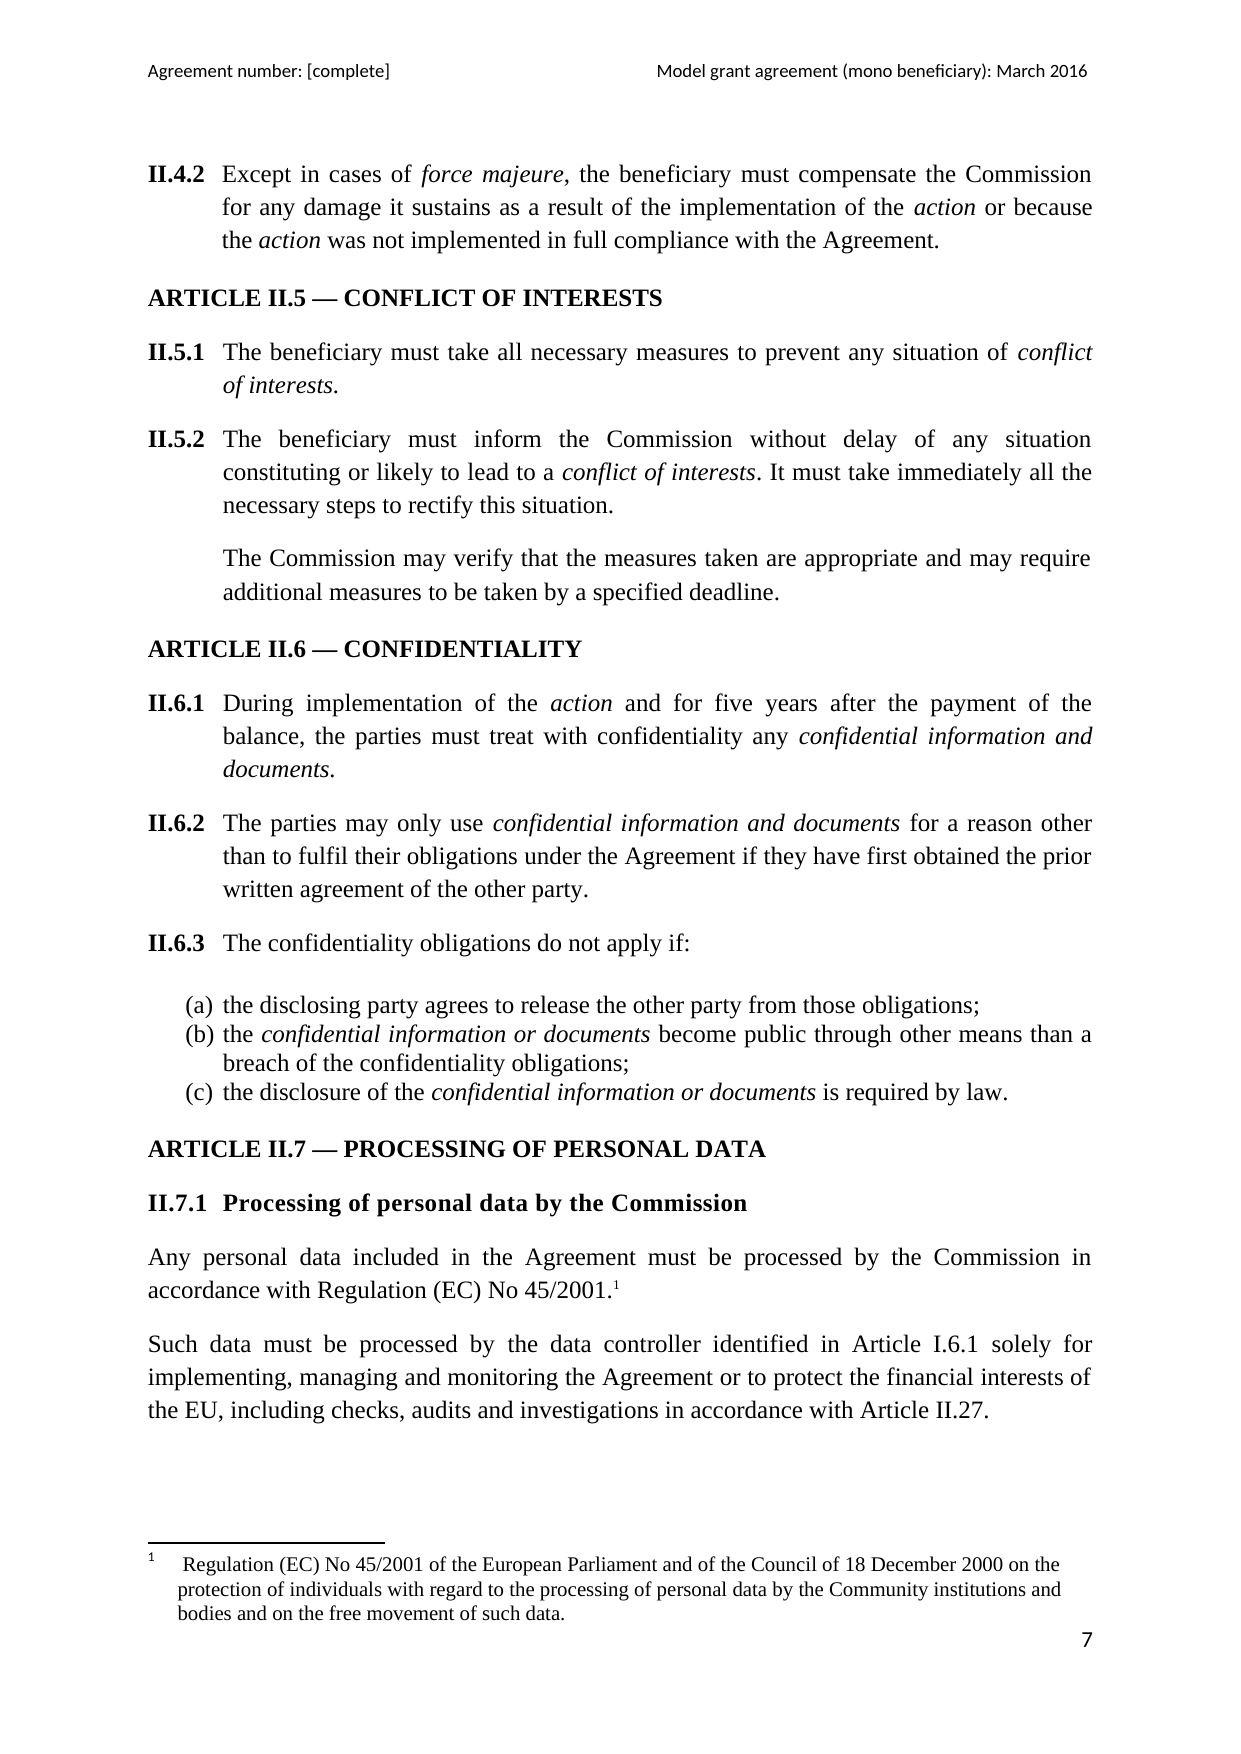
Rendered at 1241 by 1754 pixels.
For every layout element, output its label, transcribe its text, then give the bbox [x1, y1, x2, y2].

text Any personal data included in the Agreement must be processed by the Commission in accordance with Regulation (EC) No 45/2001. [148, 1242, 1092, 1304]
text II.5.1 The beneficiary must take all necessary measures to prevent any situation of conflict of interests. [148, 337, 1092, 398]
text II.6.2 The parties may only use confidential information and documents for a reason other than to fulfil their obligations under the Agreement if they have first obtained the prior written agreement of the other party. [148, 808, 1092, 903]
list the disclosing party agrees to release the other party from those obligations; [185, 990, 1092, 1019]
text II.6.3 The confidentiality obligations do not apply if: [148, 928, 1092, 957]
text II.4.2 Except in cases of force majeure, the beneficiary must compensate the Commission for any damage it sustains as a result of the implementation of the action or because the action was not implemented in full compliance with the Agreement. [148, 159, 1092, 254]
subtitle II.7.1 Processing of personal data by the Commission [148, 1188, 1092, 1217]
text The Commission may verify that the measures taken are appropriate and may require additional measures to be taken by a specified deadline. [223, 543, 1092, 605]
subtitle Article II.6 — Confidentiality [148, 634, 1092, 663]
text Such data must be processed by the data controller identified in Article I.6.1 solely for implementing, managing and monitoring the Agreement or to protect the financial interests of the EU, including checks, audits and investigations in accordance with Article II.27. [148, 1329, 1092, 1424]
subtitle Article II.7 — Processing of personal data [148, 1134, 1092, 1163]
subtitle Article II.5 — Conflict of interests [148, 283, 1092, 312]
text II.5.2 The beneficiary must inform the Commission without delay of any situation constituting or likely to lead to a conflict of interests. It must take immediately all the necessary steps to rectify this situation. [148, 424, 1092, 518]
list the disclosure of the confidential information or documents is required by law. [185, 1077, 1092, 1105]
list the confidential information or documents become public through other means than a breach of the confidentiality obligations; [185, 1019, 1092, 1077]
text II.6.1 During implementation of the action and for five years after the payment of the balance, the parties must treat with confidentiality any confidential information and documents. [148, 688, 1092, 783]
